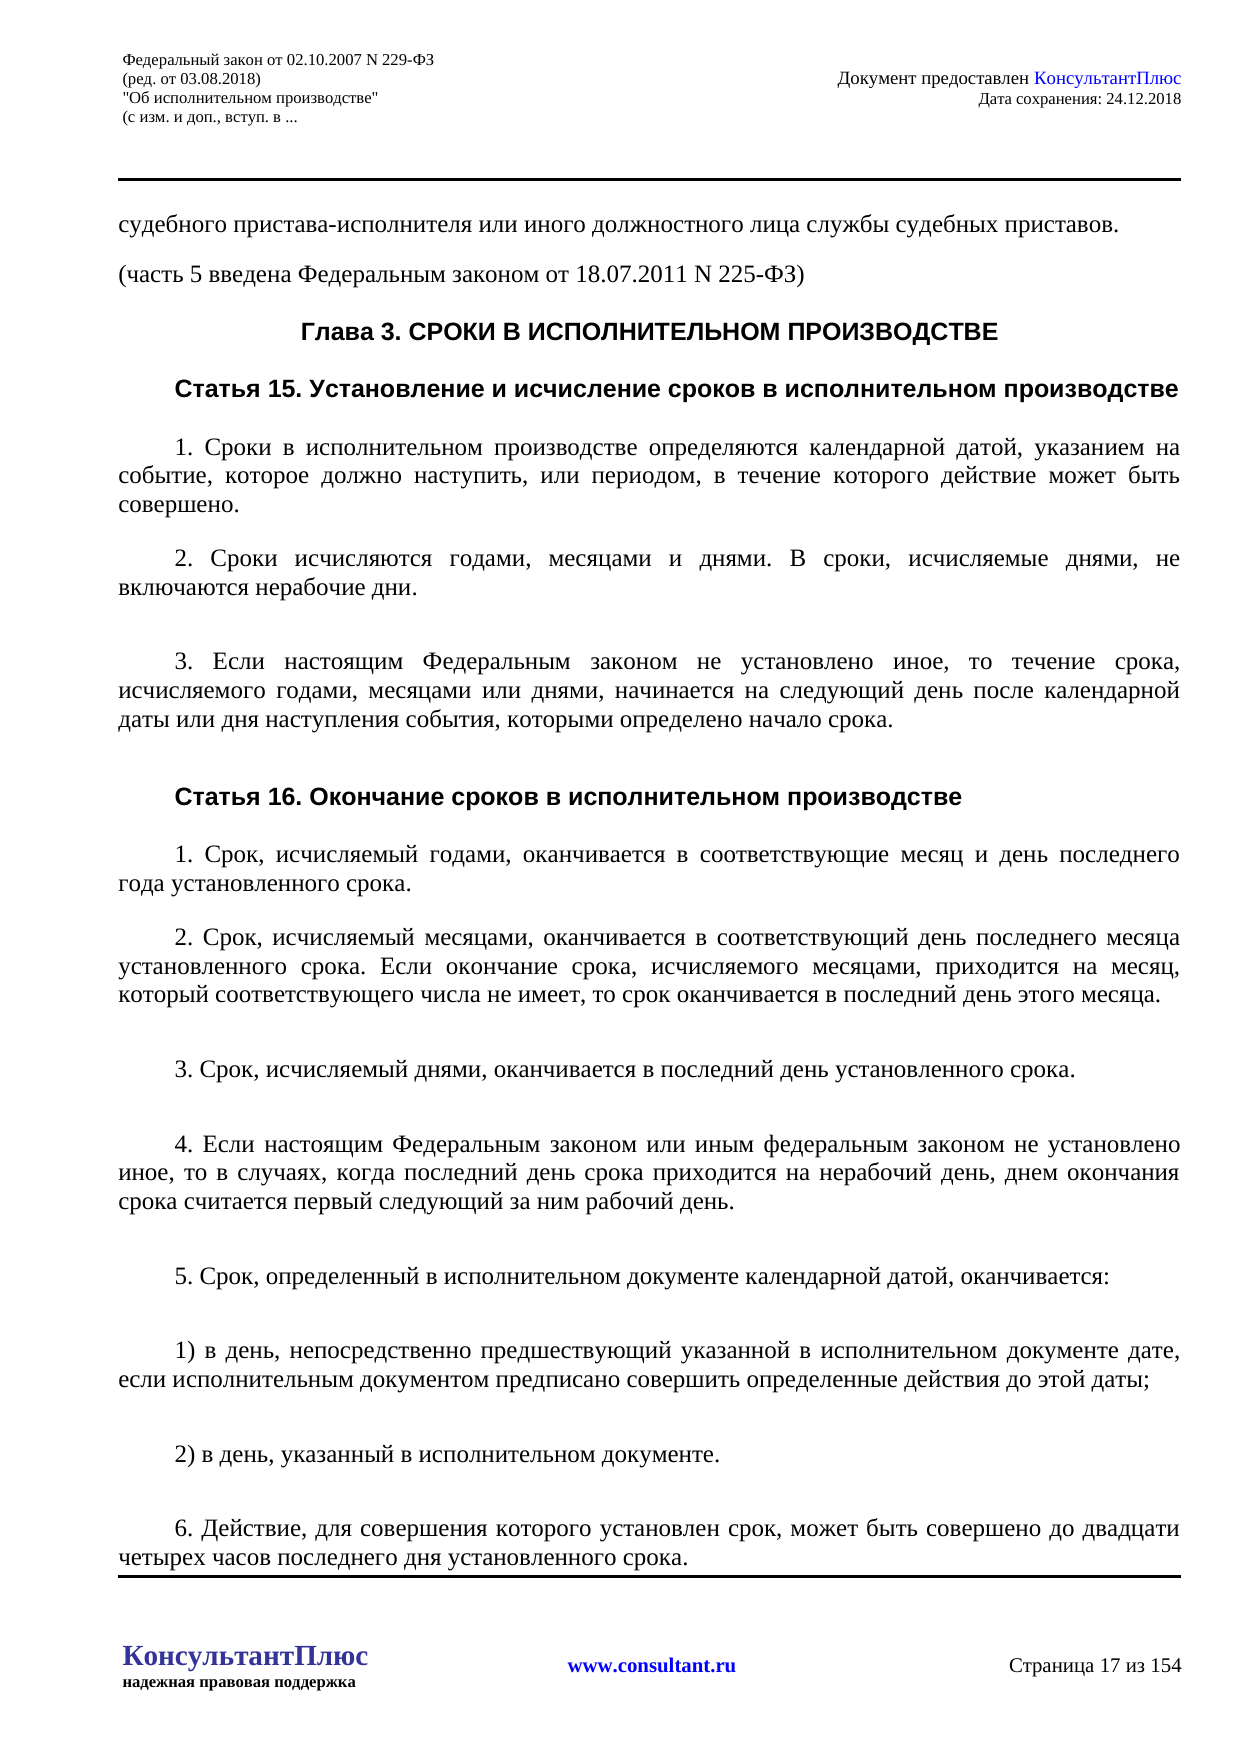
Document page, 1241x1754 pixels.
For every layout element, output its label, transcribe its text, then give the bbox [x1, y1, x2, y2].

text (часть 5 введена Федеральным законом от 18.07.2011 N 225-ФЗ) [118, 259, 1181, 288]
title Статья 15. Установление и исчисление сроков в исполнительном производстве [118, 374, 1181, 403]
text 2. Срок, исчисляемый месяцами, оканчивается в соответствующий день последнего месяца установленного срока. Если окончание срока, исчисляемого месяцами, приходится на месяц, который соответствующего числа не имеет, то срок оканчивается в последний день этого месяца. [118, 922, 1181, 1008]
text 1. Срок, исчисляемый годами, оканчивается в соответствующие месяц и день последнего года установленного срока. [118, 839, 1181, 897]
title Глава 3. СРОКИ В ИСПОЛНИТЕЛЬНОМ ПРОИЗВОДСТВЕ [118, 317, 1181, 345]
text 4. Если настоящим Федеральным законом или иным федеральным законом не установлено иное, то в случаях, когда последний день срока приходится на нерабочий день, днем окончания срока считается первый следующий за ним рабочий день. [118, 1129, 1181, 1215]
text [118, 209, 1181, 238]
text 6. Действие, для совершения которого установлен срок, может быть совершено до двадцати четырех часов последнего дня установленного срока. [118, 1513, 1181, 1571]
text 5. Срок, определенный в исполнительном документе календарной датой, оканчивается: [118, 1261, 1181, 1289]
text 3. Если настоящим Федеральным законом не установлено иное, то течение срока, исчисляемого годами, месяцами или днями, начинается на следующий день после календарной даты или дня наступления события, которыми определено начало срока. [118, 646, 1181, 732]
text 1) в день, непосредственно предшествующий указанной в исполнительном документе дате, если исполнительным документом предписано совершить определенные действия до этой даты; [118, 1335, 1181, 1393]
text 2. Сроки исчисляются годами, месяцами и днями. В сроки, исчисляемые днями, не включаются нерабочие дни. [118, 543, 1181, 600]
title Статья 16. Окончание сроков в исполнительном производстве [118, 782, 1181, 811]
text 1. Сроки в исполнительном производстве определяются календарной датой, указанием на событие, которое должно наступить, или периодом, в течение которого действие может быть совершено. [118, 432, 1181, 518]
text 2) в день, указанный в исполнительном документе. [118, 1439, 1181, 1467]
text 3. Срок, исчисляемый днями, оканчивается в последний день установленного срока. [118, 1054, 1181, 1083]
